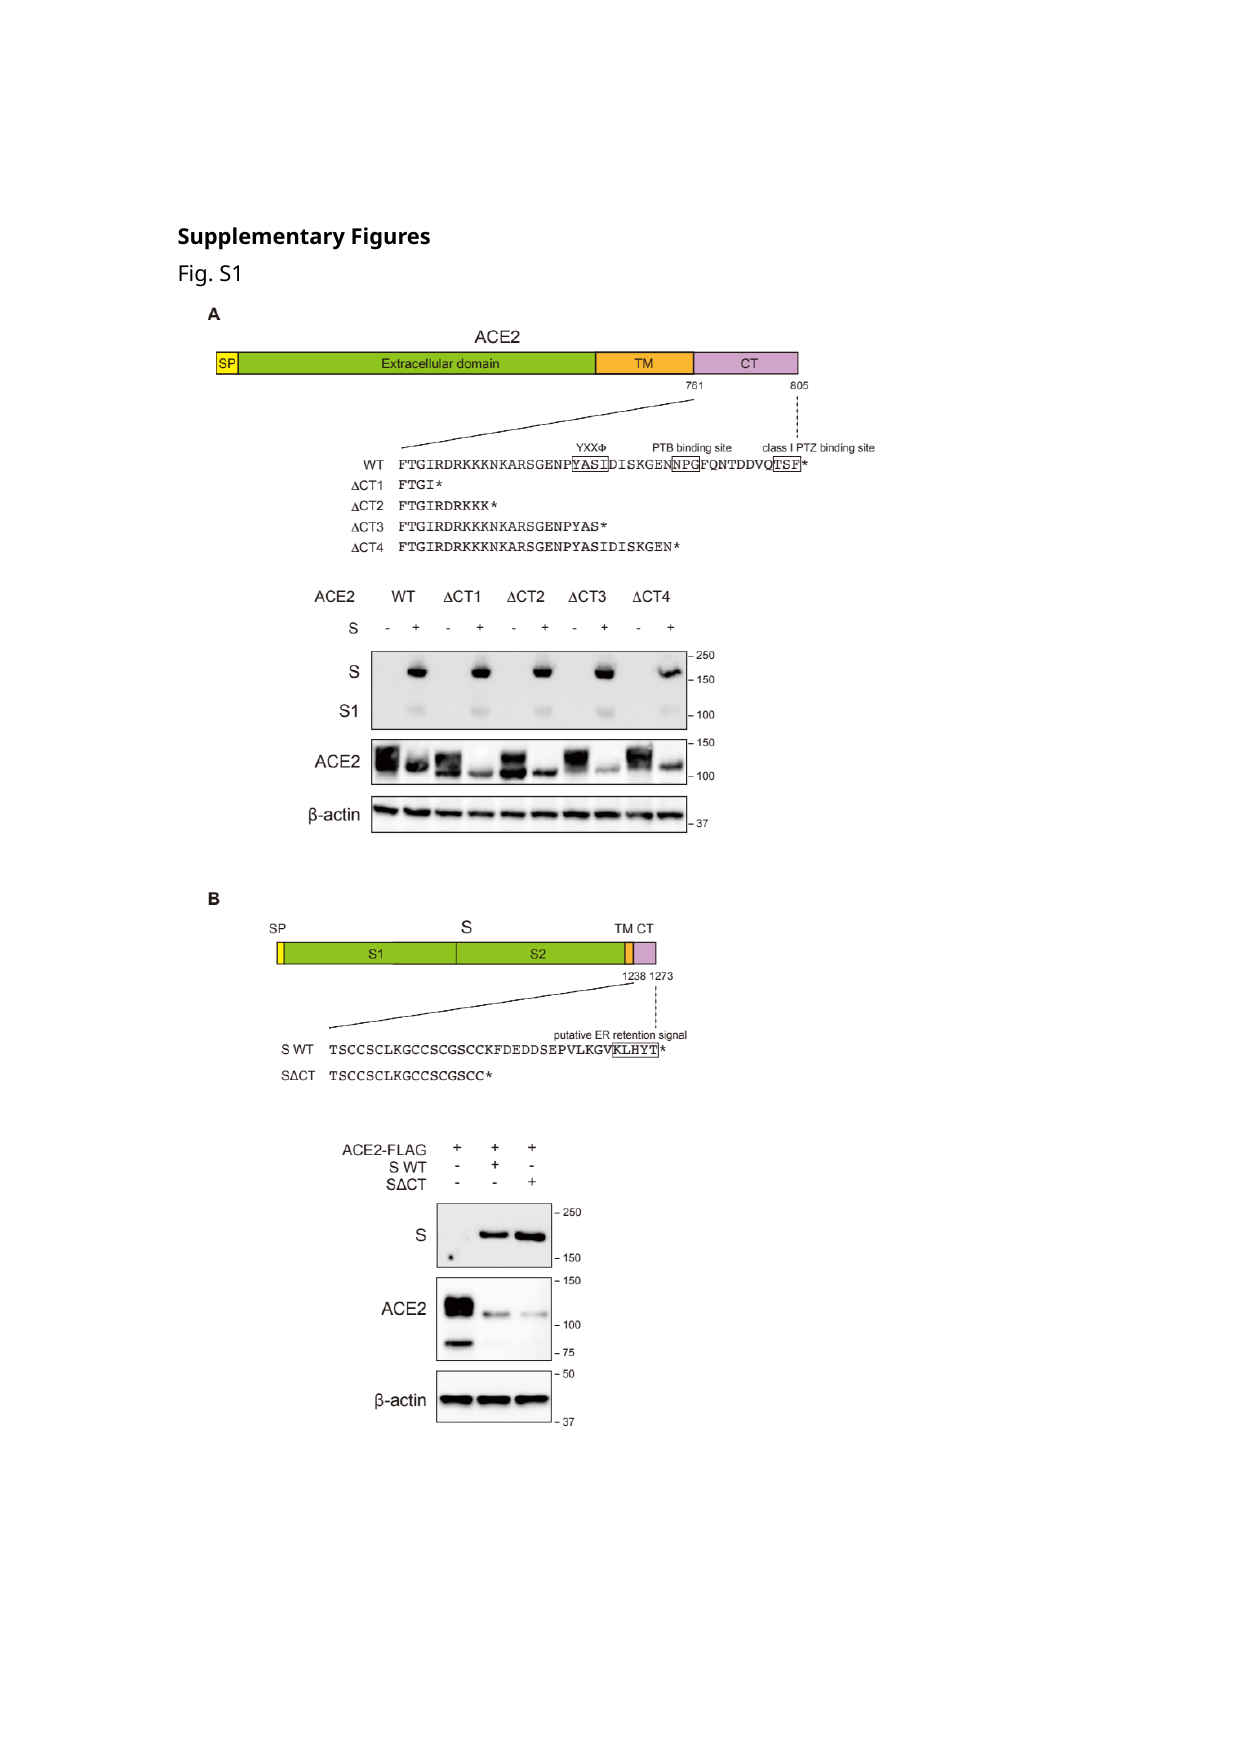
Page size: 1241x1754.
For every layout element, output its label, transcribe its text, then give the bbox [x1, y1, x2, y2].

text Fig. S1 [177, 254, 1063, 292]
text Supplementary Figures [177, 217, 1063, 254]
